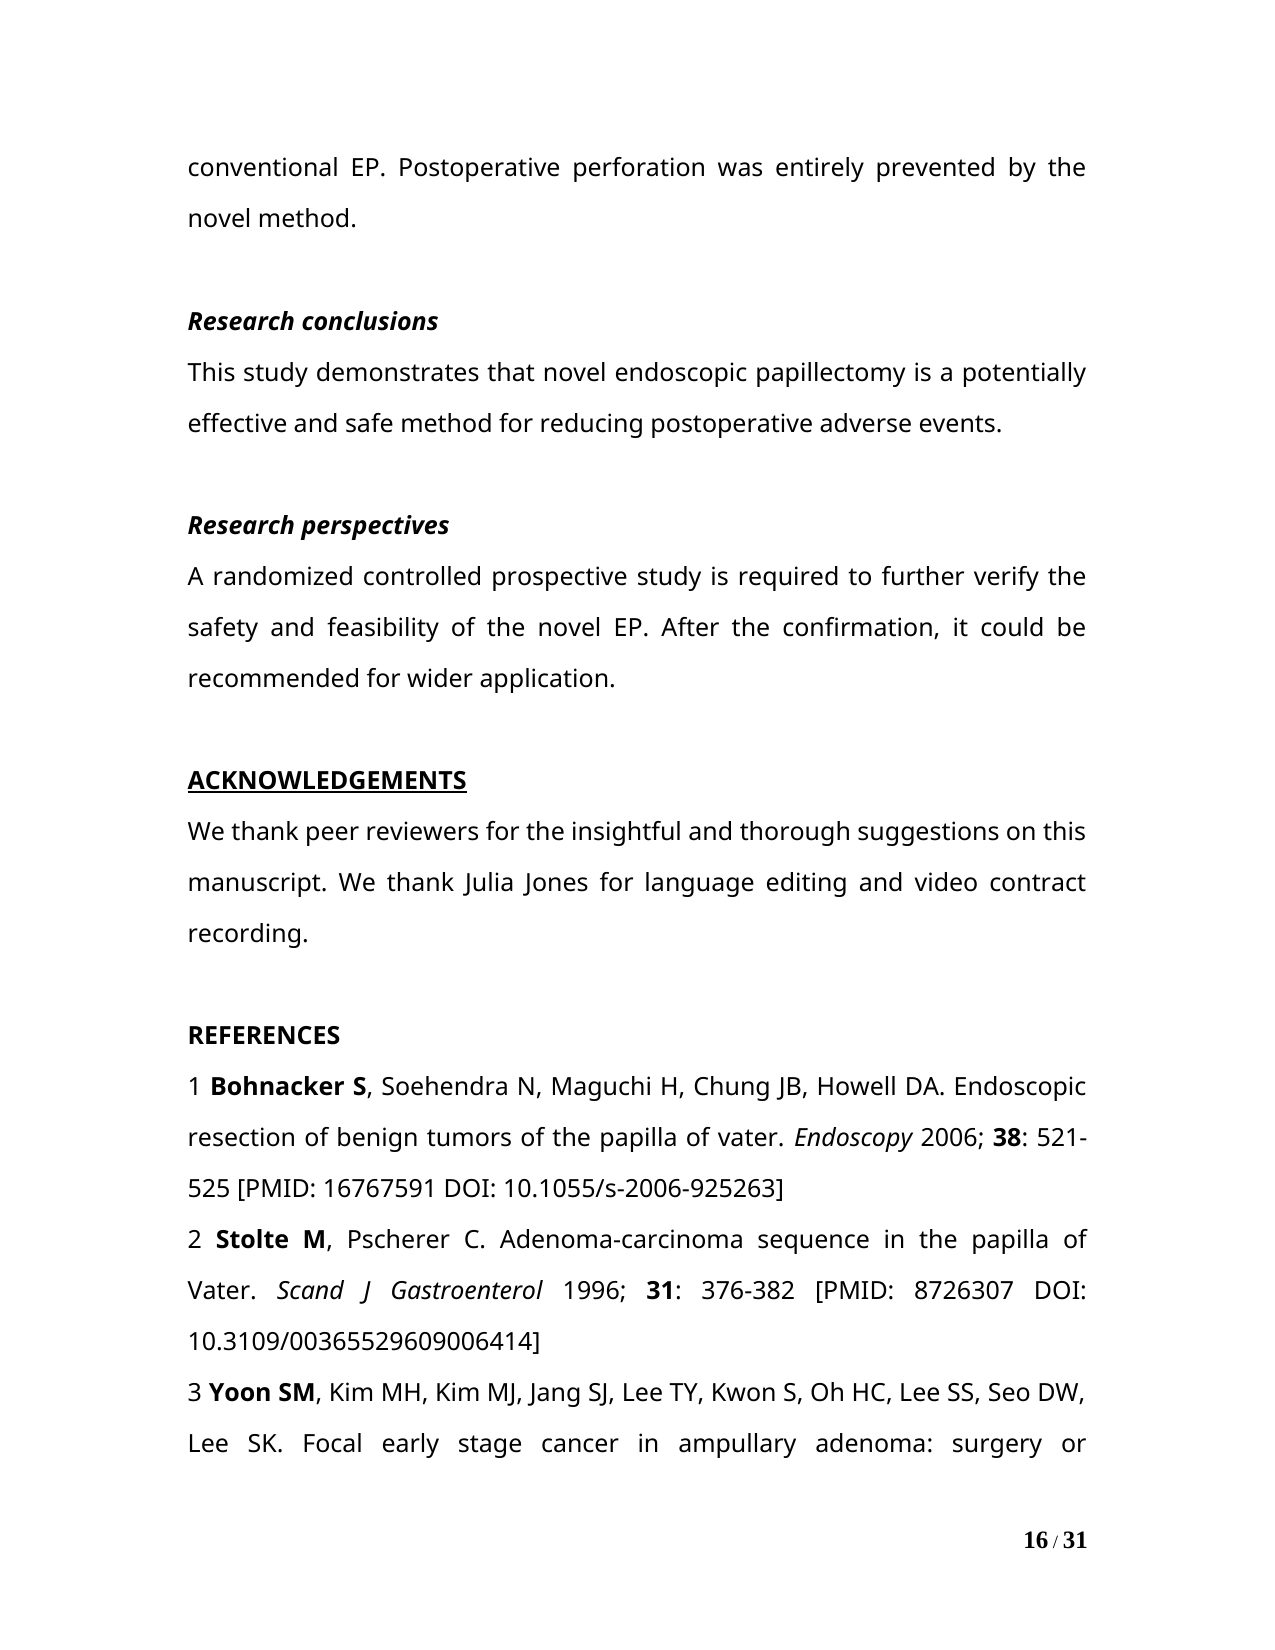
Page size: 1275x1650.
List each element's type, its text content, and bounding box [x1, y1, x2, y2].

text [187, 150, 1087, 235]
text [187, 1375, 1087, 1460]
text Research perspectives [187, 507, 1087, 541]
text 1 Bohnacker S, Soehendra N, Maguchi H, Chung JB, Howell DA. Endoscopic resection of benign tumors of the papilla of vater. Endoscopy 2006; 38: 521-525 [PMID: 16767591 DOI: 10.1055/s-2006-925263] [187, 1069, 1087, 1205]
text This study demonstrates that novel endoscopic papillectomy is a potentially effective and safe method for reducing postoperative adverse events. [187, 354, 1087, 439]
text REFERENCES [187, 1018, 1087, 1052]
text ACKNOWLEDGEMENTS [187, 762, 1087, 797]
text We thank peer reviewers for the insightful and thorough suggestions on this manuscript. We thank Julia Jones for language editing and video contract recording. [187, 813, 1087, 950]
text A randomized controlled prospective study is required to further verify the safety and feasibility of the novel EP. After the confirmation, it could be recommended for wider application. [187, 558, 1087, 694]
text 2 Stolte M, Pscherer C. Adenoma-carcinoma sequence in the papilla of Vater. Scand J Gastroenterol 1996; 31: 376-382 [PMID: 8726307 DOI: 10.3109/00365529609006414] [187, 1222, 1087, 1358]
text Research conclusions [187, 303, 1087, 337]
